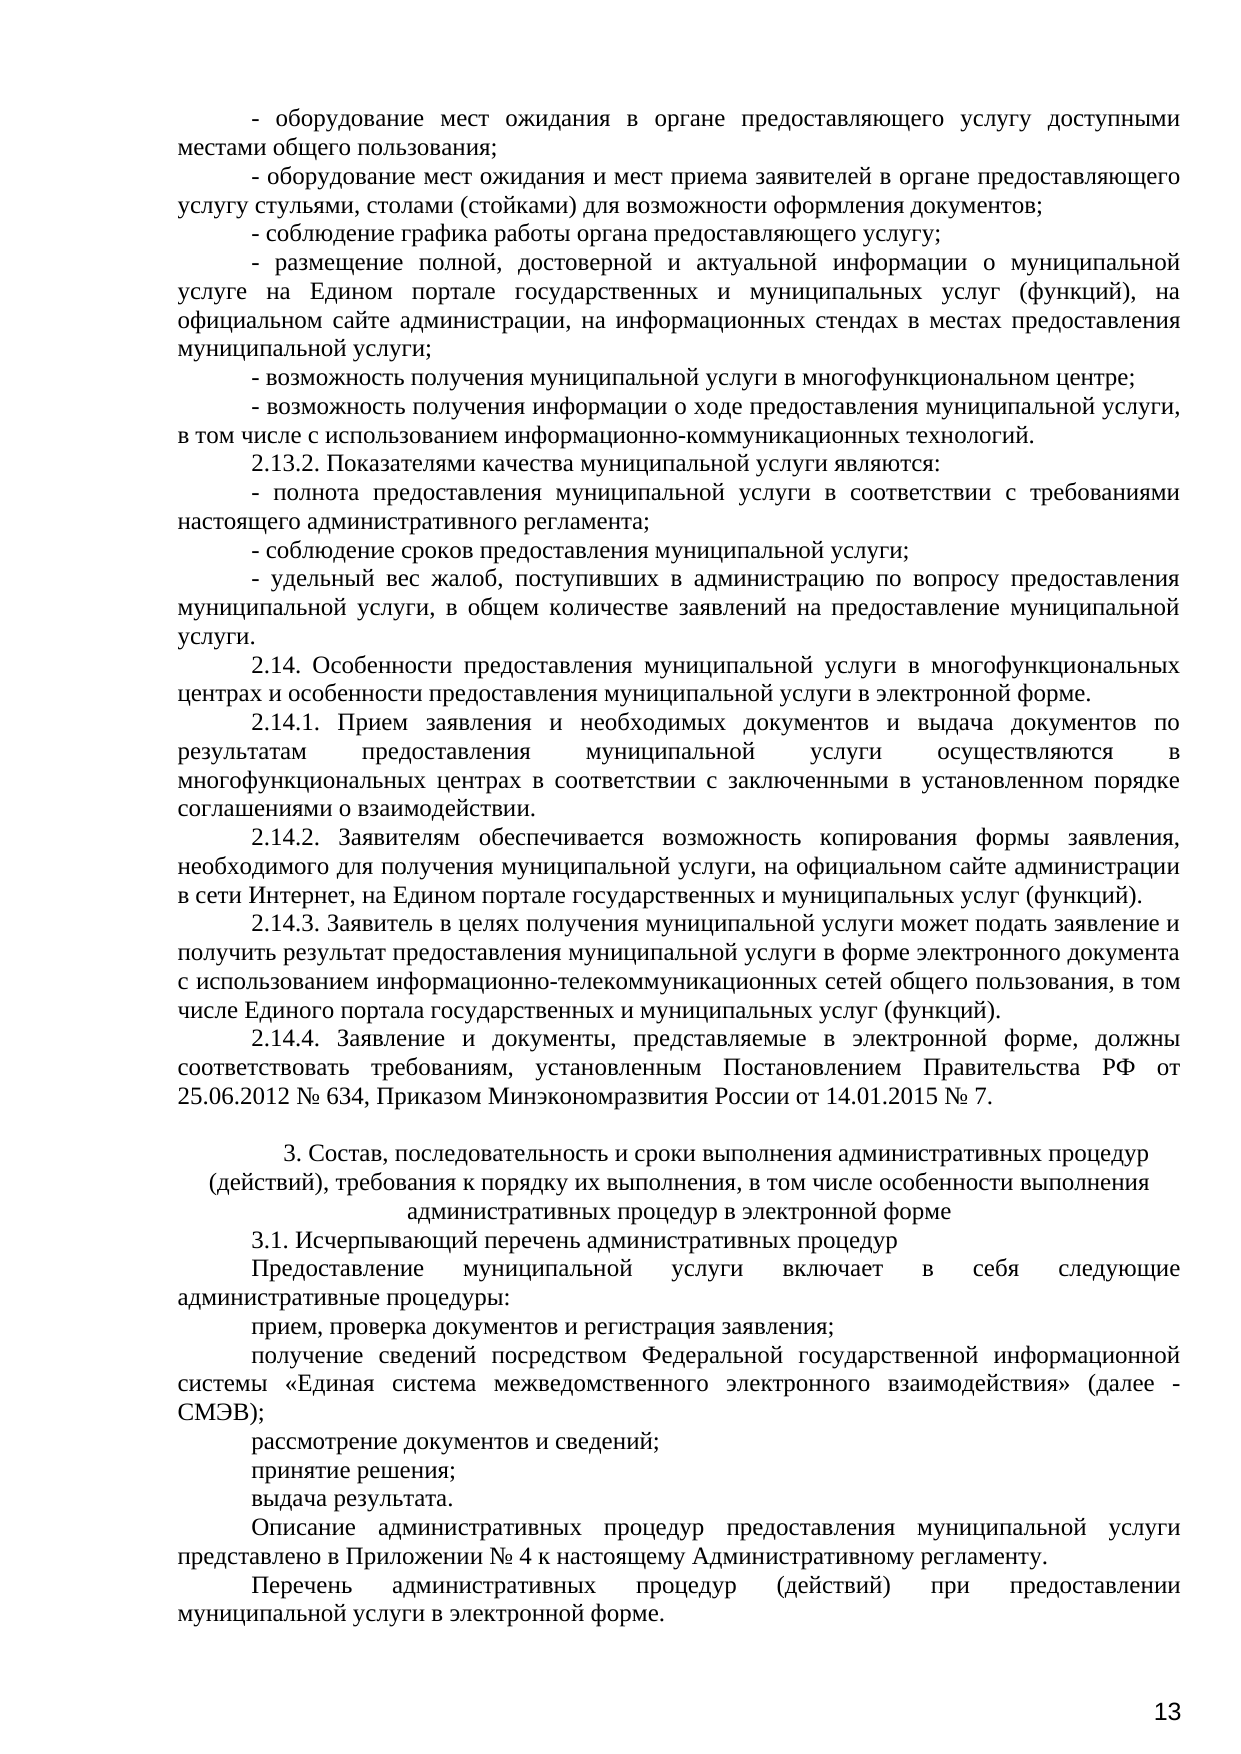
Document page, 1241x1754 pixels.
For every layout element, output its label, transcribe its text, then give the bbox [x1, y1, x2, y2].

text Описание административных процедур предоставления муниципальной услуги представлено в Приложении № 4 к настоящему Административному регламенту. [177, 1512, 1181, 1570]
text 3.1. Исчерпывающий перечень административных процедур [177, 1225, 1181, 1253]
text 2.14.3. Заявитель в целях получения муниципальной услуги может подать заявление и получить результат предоставления муниципальной услуги в форме электронного документа с использованием информационно-телекоммуникационных сетей общего пользования, в том числе Единого портала государственных и муниципальных услуг (функций). [177, 908, 1181, 1023]
text - оборудование мест ожидания и мест приема заявителей в органе предоставляющего услугу стульями, столами (стойками) для возможности оформления документов; [177, 161, 1181, 218]
text - соблюдение сроков предоставления муниципальной услуги; [177, 535, 1181, 563]
text выдача результата. [177, 1483, 1181, 1512]
text прием, проверка документов и регистрация заявления; [177, 1311, 1181, 1340]
text 2.14.1. Прием заявления и необходимых документов и выдача документов по результатам предоставления муниципальной услуги осуществляются в многофункциональных центрах в соответствии с заключенными в установленном порядке соглашениями о взаимодействии. [177, 707, 1181, 822]
text 3. Состав, последовательность и сроки выполнения административных процедур (действий), требования к порядку их выполнения, в том числе особенности выполнения административных процедур в электронной форме [177, 1138, 1181, 1225]
text получение сведений посредством Федеральной государственной информационной системы «Единая система межведомственного электронного взаимодействия» (далее - СМЭВ); [177, 1340, 1181, 1426]
text Предоставление муниципальной услуги включает в себя следующие административные процедуры: [177, 1253, 1181, 1311]
text принятие решения; [177, 1455, 1181, 1483]
text - возможность получения муниципальной услуги в многофункциональном центре; [177, 362, 1181, 391]
text - удельный вес жалоб, поступивших в администрацию по вопросу предоставления муниципальной услуги, в общем количестве заявлений на предоставление муниципальной услуги. [177, 563, 1181, 650]
text - соблюдение графика работы органа предоставляющего услугу; [177, 218, 1181, 247]
text 2.14.4. Заявление и документы, представляемые в электронной форме, должны соответствовать требованиям, установленным Постановлением Правительства РФ от 25.06.2012 № 634, Приказом Минэкономразвития России от 14.01.2015 № 7. [177, 1023, 1181, 1110]
text Перечень административных процедур (действий) при предоставлении муниципальной услуги в электронной форме. [177, 1570, 1181, 1627]
text - возможность получения информации о ходе предоставления муниципальной услуги, в том числе с использованием информационно-коммуникационных технологий. [177, 391, 1181, 448]
text рассмотрение документов и сведений; [177, 1426, 1181, 1455]
text 2.13.2. Показателями качества муниципальной услуги являются: [177, 448, 1181, 477]
text 2.14.2. Заявителям обеспечивается возможность копирования формы заявления, необходимого для получения муниципальной услуги, на официальном сайте администрации в сети Интернет, на Едином портале государственных и муниципальных услуг (функций). [177, 822, 1181, 908]
text 2.14. Особенности предоставления муниципальной услуги в многофункциональных центрах и особенности предоставления муниципальной услуги в электронной форме. [177, 650, 1181, 707]
text - полнота предоставления муниципальной услуги в соответствии с требованиями настоящего административного регламента; [177, 477, 1181, 535]
text - размещение полной, достоверной и актуальной информации о муниципальной услуге на Едином портале государственных и муниципальных услуг (функций), на официальном сайте администрации, на информационных стендах в местах предоставления муниципальной услуги; [177, 247, 1181, 362]
text - оборудование мест ожидания в органе предоставляющего услугу доступными местами общего пользования; [177, 103, 1181, 161]
